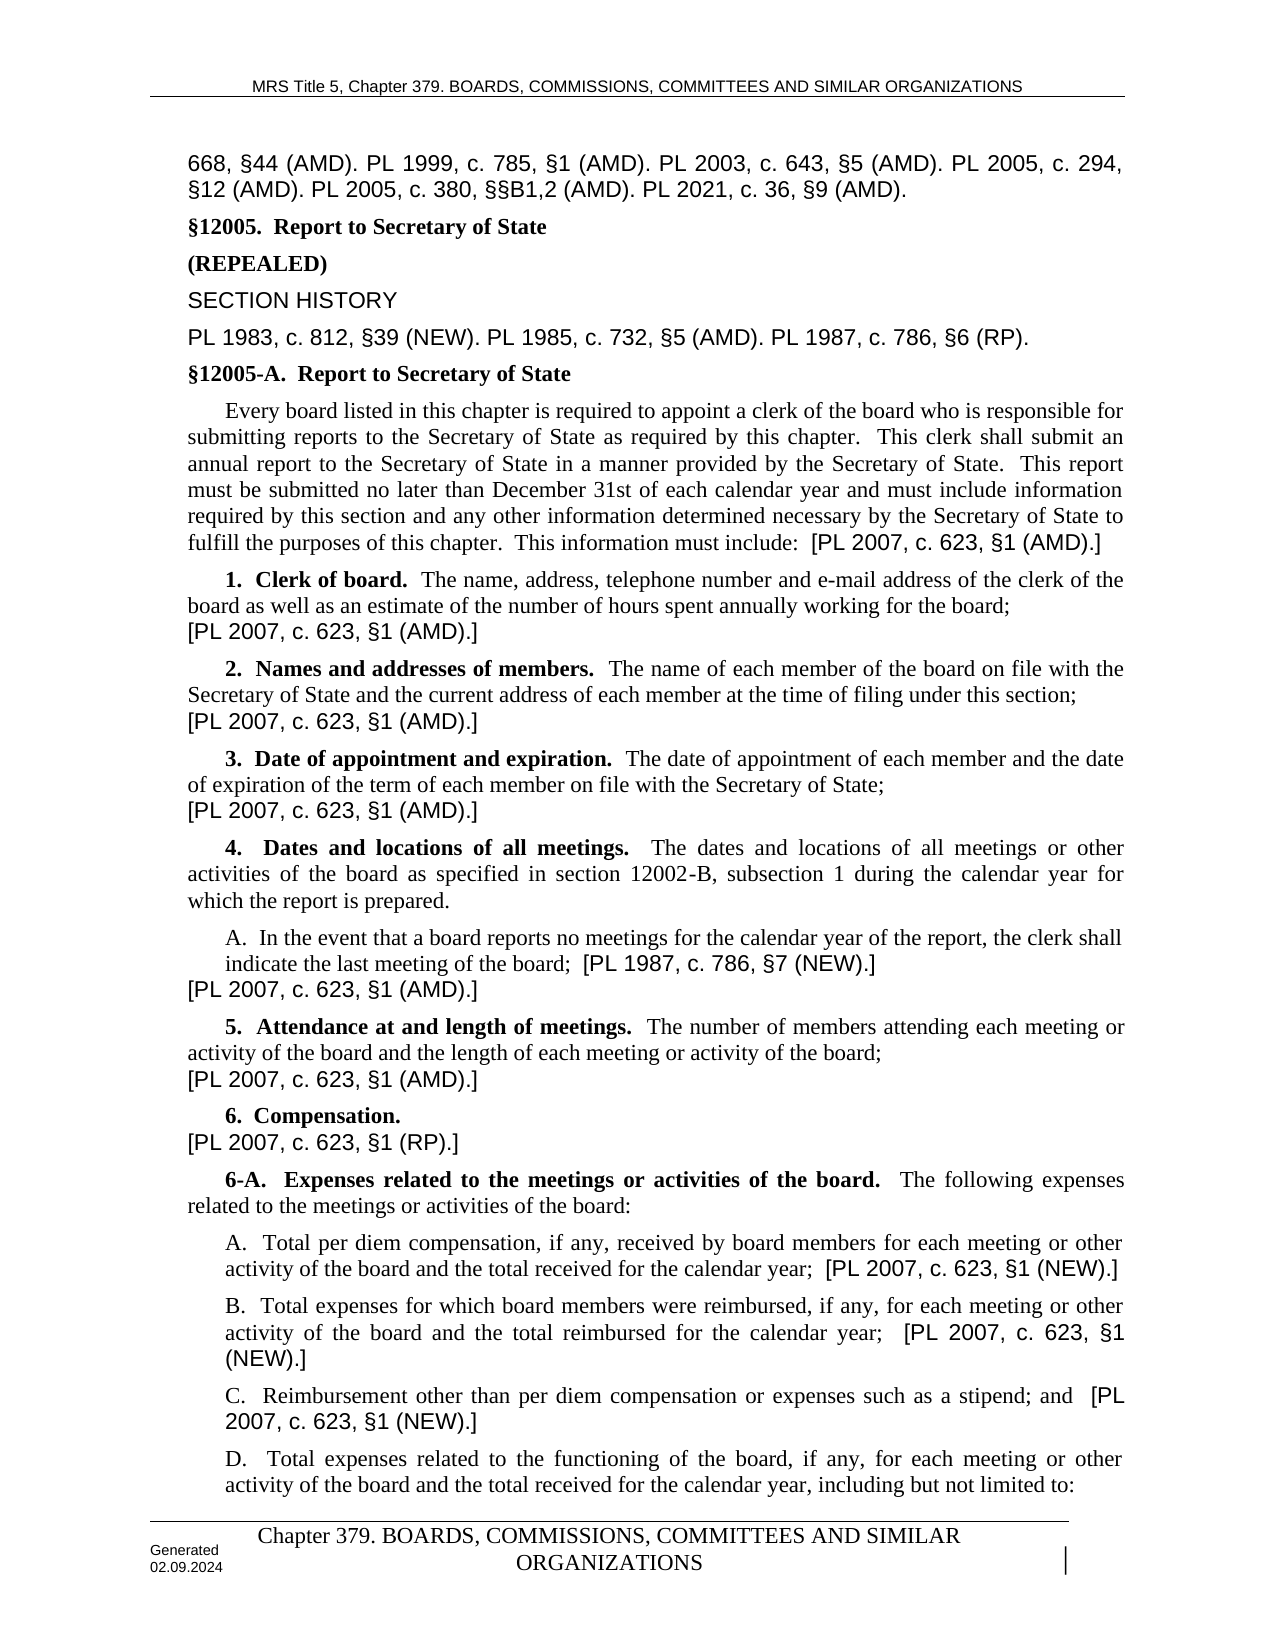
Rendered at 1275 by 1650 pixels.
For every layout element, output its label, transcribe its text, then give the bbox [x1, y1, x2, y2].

text [PL 2007, c. 623, §1 (AMD).] [187, 618, 1125, 645]
text D. Total expenses related to the functioning of the board, if any, for each meeting or other activity of the board and the total received for the calendar year, including but not limited to: [225, 1445, 1125, 1498]
text 5. Attendance at and length of meetings. The number of members attending each meeting or activity of the board and the length of each meeting or activity of the board; [187, 1013, 1125, 1066]
text Every board listed in this chapter is required to appoint a clerk of the board who is responsible for submitting reports to the Secretary of State as required by this chapter. This clerk shall submit an annual report to the Secretary of State in a manner provided by the Secretary of State. This report must be submitted no later than December 31st of each calendar year and must include information required by this section and any other information determined necessary by the Secretary of State to fulfill the purposes of this chapter. This information must include: [PL 2007, c. 623, §1 (AMD).] [187, 397, 1125, 555]
text [PL 2007, c. 623, §1 (RP).] [187, 1129, 1125, 1155]
text [PL 2007, c. 623, §1 (AMD).] [187, 708, 1125, 734]
text 6-A. Expenses related to the meetings or activities of the board. The following expenses related to the meetings or activities of the board: [187, 1166, 1125, 1218]
text 4. Dates and locations of all meetings. The dates and locations of all meetings or other activities of the board as specified in section 12002‑B, subsection 1 during the calendar year for which the report is prepared. [187, 834, 1125, 913]
text SECTION HISTORY [187, 287, 1125, 313]
text 1. Clerk of board. The name, address, telephone number and e-mail address of the clerk of the board as well as an estimate of the number of hours spent annually working for the board; [187, 566, 1125, 618]
text PL 1983, c. 812, §39 (NEW). PL 1985, c. 732, §5 (AMD). PL 1987, c. 786, §6 (RP). [187, 323, 1125, 350]
text A. Total per diem compensation, if any, received by board members for each meeting or other activity of the board and the total received for the calendar year; [PL 2007, c. 623, §1 (NEW).] [225, 1229, 1125, 1282]
text [PL 2007, c. 623, §1 (AMD).] [187, 1066, 1125, 1092]
text B. Total expenses for which board members were reimbursed, if any, for each meeting or other activity of the board and the total reimbursed for the calendar year; [PL 2007, c. 623, §1 (NEW).] [225, 1292, 1125, 1371]
text A. In the event that a board reports no meetings for the calendar year of the report, the clerk shall indicate the last meeting of the board; [PL 1987, c. 786, §7 (NEW).] [225, 923, 1125, 976]
text [PL 2007, c. 623, §1 (AMD).] [187, 797, 1125, 824]
text (REPEALED) [187, 250, 1125, 276]
text §12005-A. Report to Secretary of State [187, 360, 1125, 387]
text 3. Date of appointment and expiration. The date of appointment of each member and the date of expiration of the term of each member on file with the Secretary of State; [187, 744, 1125, 797]
text §12005. Report to Secretary of State [187, 213, 1125, 239]
text C. Reimbursement other than per diem compensation or expenses such as a stipend; and [PL 2007, c. 623, §1 (NEW).] [225, 1382, 1125, 1434]
text [PL 2007, c. 623, §1 (AMD).] [187, 976, 1125, 1003]
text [187, 150, 1125, 203]
text 6. Compensation. [187, 1103, 1125, 1129]
text 2. Names and addresses of members. The name of each member of the board on file with the Secretary of State and the current address of each member at the time of filing under this section; [187, 655, 1125, 708]
